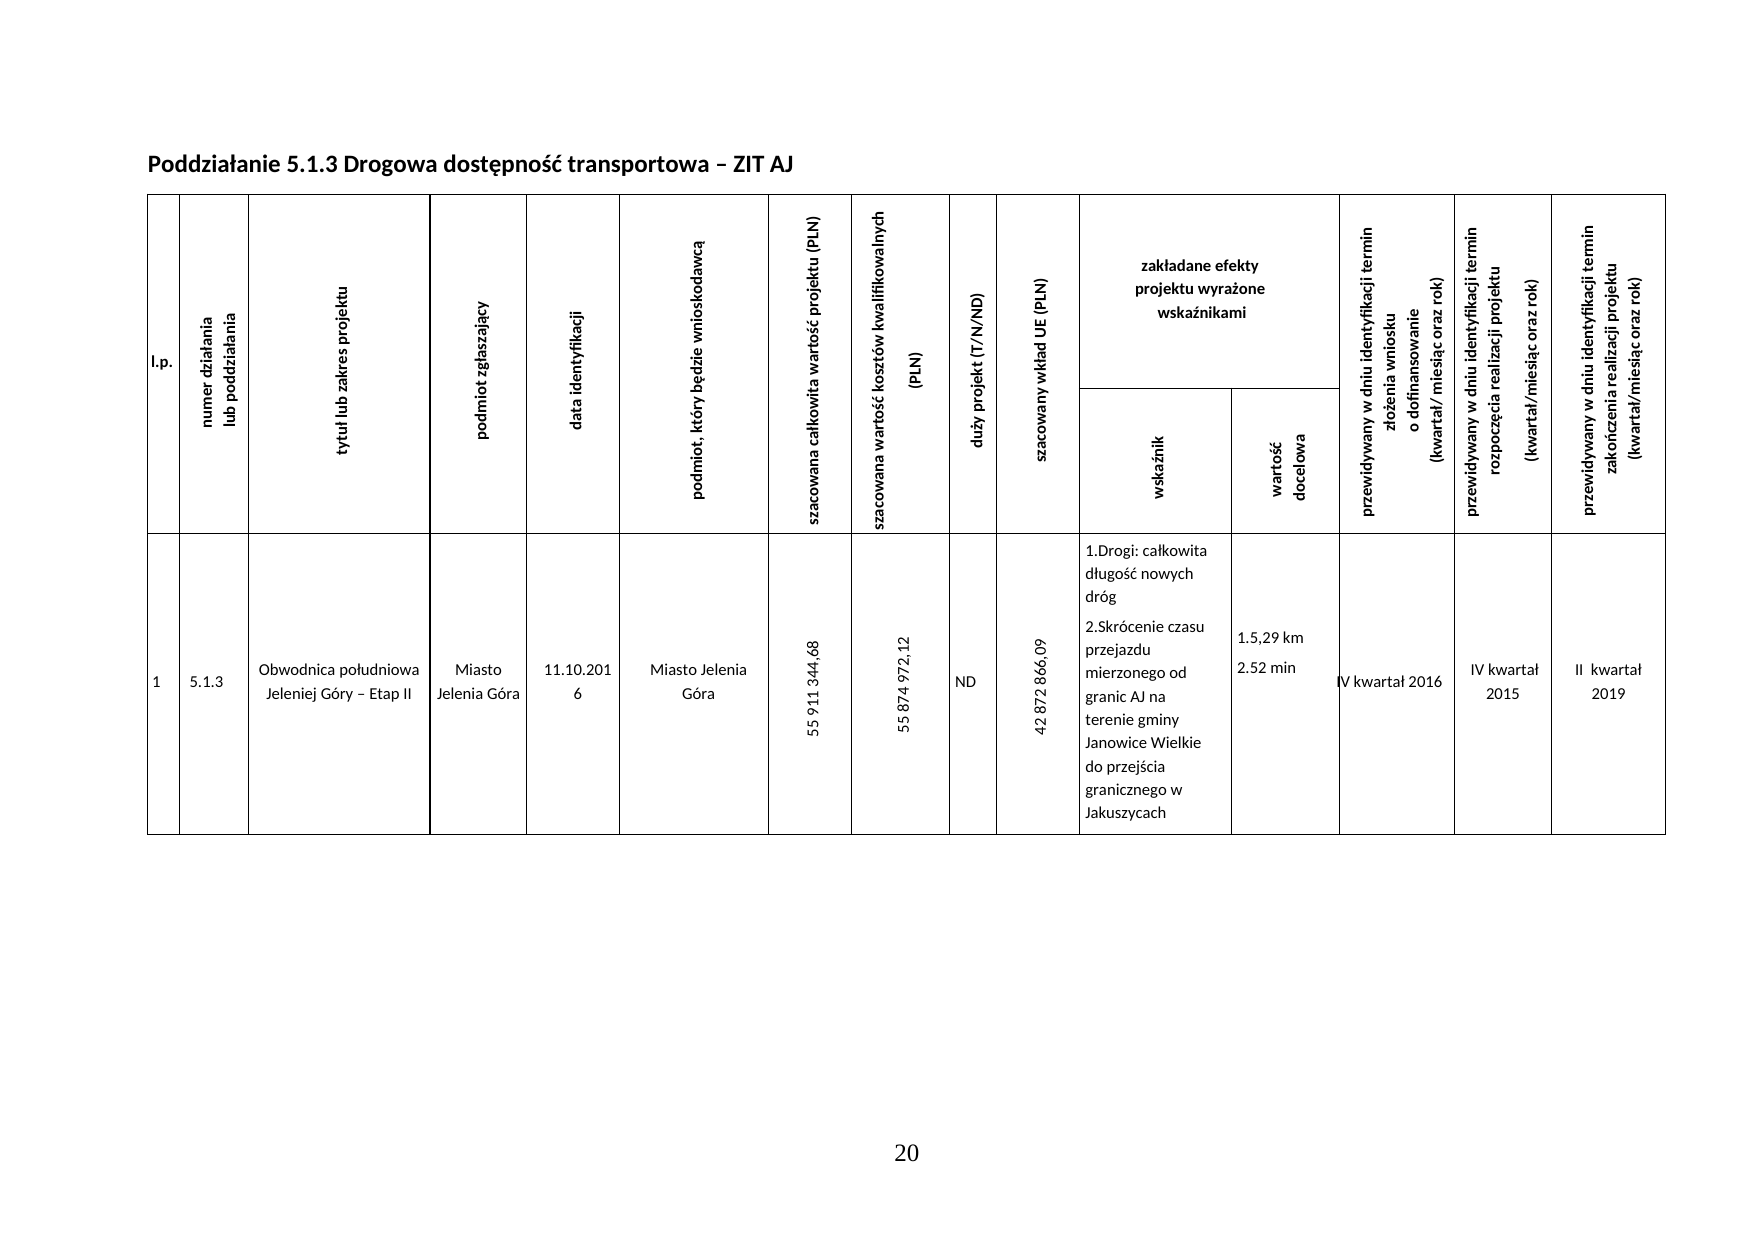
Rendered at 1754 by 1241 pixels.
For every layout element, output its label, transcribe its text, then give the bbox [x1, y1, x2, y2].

table_cell wskaźnik [1080, 389, 1231, 532]
table_cell wartość docelowa [1232, 389, 1339, 532]
table_header numer działania lub poddziałania [180, 195, 248, 532]
table_header szacowany wkład UE (PLN) [997, 195, 1079, 532]
table_cell Obwodnica południowa Jeleniej Góry – Etap II [249, 534, 429, 833]
table_cell II kwartał 2019 [1552, 534, 1665, 833]
table_header tytuł lub zakres projektu [249, 195, 429, 532]
table_cell Miasto Jelenia Góra [620, 534, 768, 833]
table_cell IV kwartał 2015 [1455, 534, 1551, 833]
table_header szacowana całkowita wartość projektu (PLN) [769, 195, 851, 532]
table_cell 55 874 972,12 [852, 534, 949, 833]
table_cell IV kwartał 2016 [1340, 534, 1454, 833]
table_cell 1.Drogi: całkowita długość nowych dróg 2.Skrócenie czasu przejazdu mierzonego od granic AJ na terenie gminy Janowice Wielkie do przejścia granicznego w Jakuszycach [1080, 534, 1231, 833]
table_header data identyfikacji [527, 195, 619, 532]
table_header przewidywany w dniu identyfikacji termin złożenia wniosku o dofinansowanie (kwartał/ miesiąc oraz rok) [1340, 195, 1454, 532]
table_cell Miasto Jelenia Góra [431, 534, 526, 833]
table_cell 11.10.2016 [527, 534, 619, 833]
table_header podmiot, który będzie wnioskodawcą [620, 195, 768, 532]
table_cell 5.1.3 [180, 534, 248, 833]
table_cell 55 911 344,68 [769, 534, 851, 833]
subtitle Poddziałanie 5.1.3 Drogowa dostępność transportowa – ZIT AJ [148, 148, 1665, 178]
table_cell ND [950, 534, 996, 833]
table_header przewidywany w dniu identyfikacji termin zakończenia realizacji projektu (kwartał/miesiąc oraz rok) [1552, 195, 1665, 532]
table_header szacowana wartość kosztów kwalifikowalnych (PLN) [852, 195, 949, 532]
table_header duży projekt (T/N/ND) [950, 195, 996, 532]
table_cell 1.5,29 km 2.52 min [1232, 534, 1339, 833]
table_cell 42 872 866,09 [997, 534, 1079, 833]
table_header zakładane efekty projektu wyrażone wskaźnikami [1080, 195, 1339, 387]
table_header l.p. [148, 195, 179, 532]
table_header przewidywany w dniu identyfikacji termin rozpoczęcia realizacji projektu (kwartał/miesiąc oraz rok) [1455, 195, 1551, 532]
table_cell 1 [148, 534, 179, 833]
table_header podmiot zgłaszający [431, 195, 526, 532]
